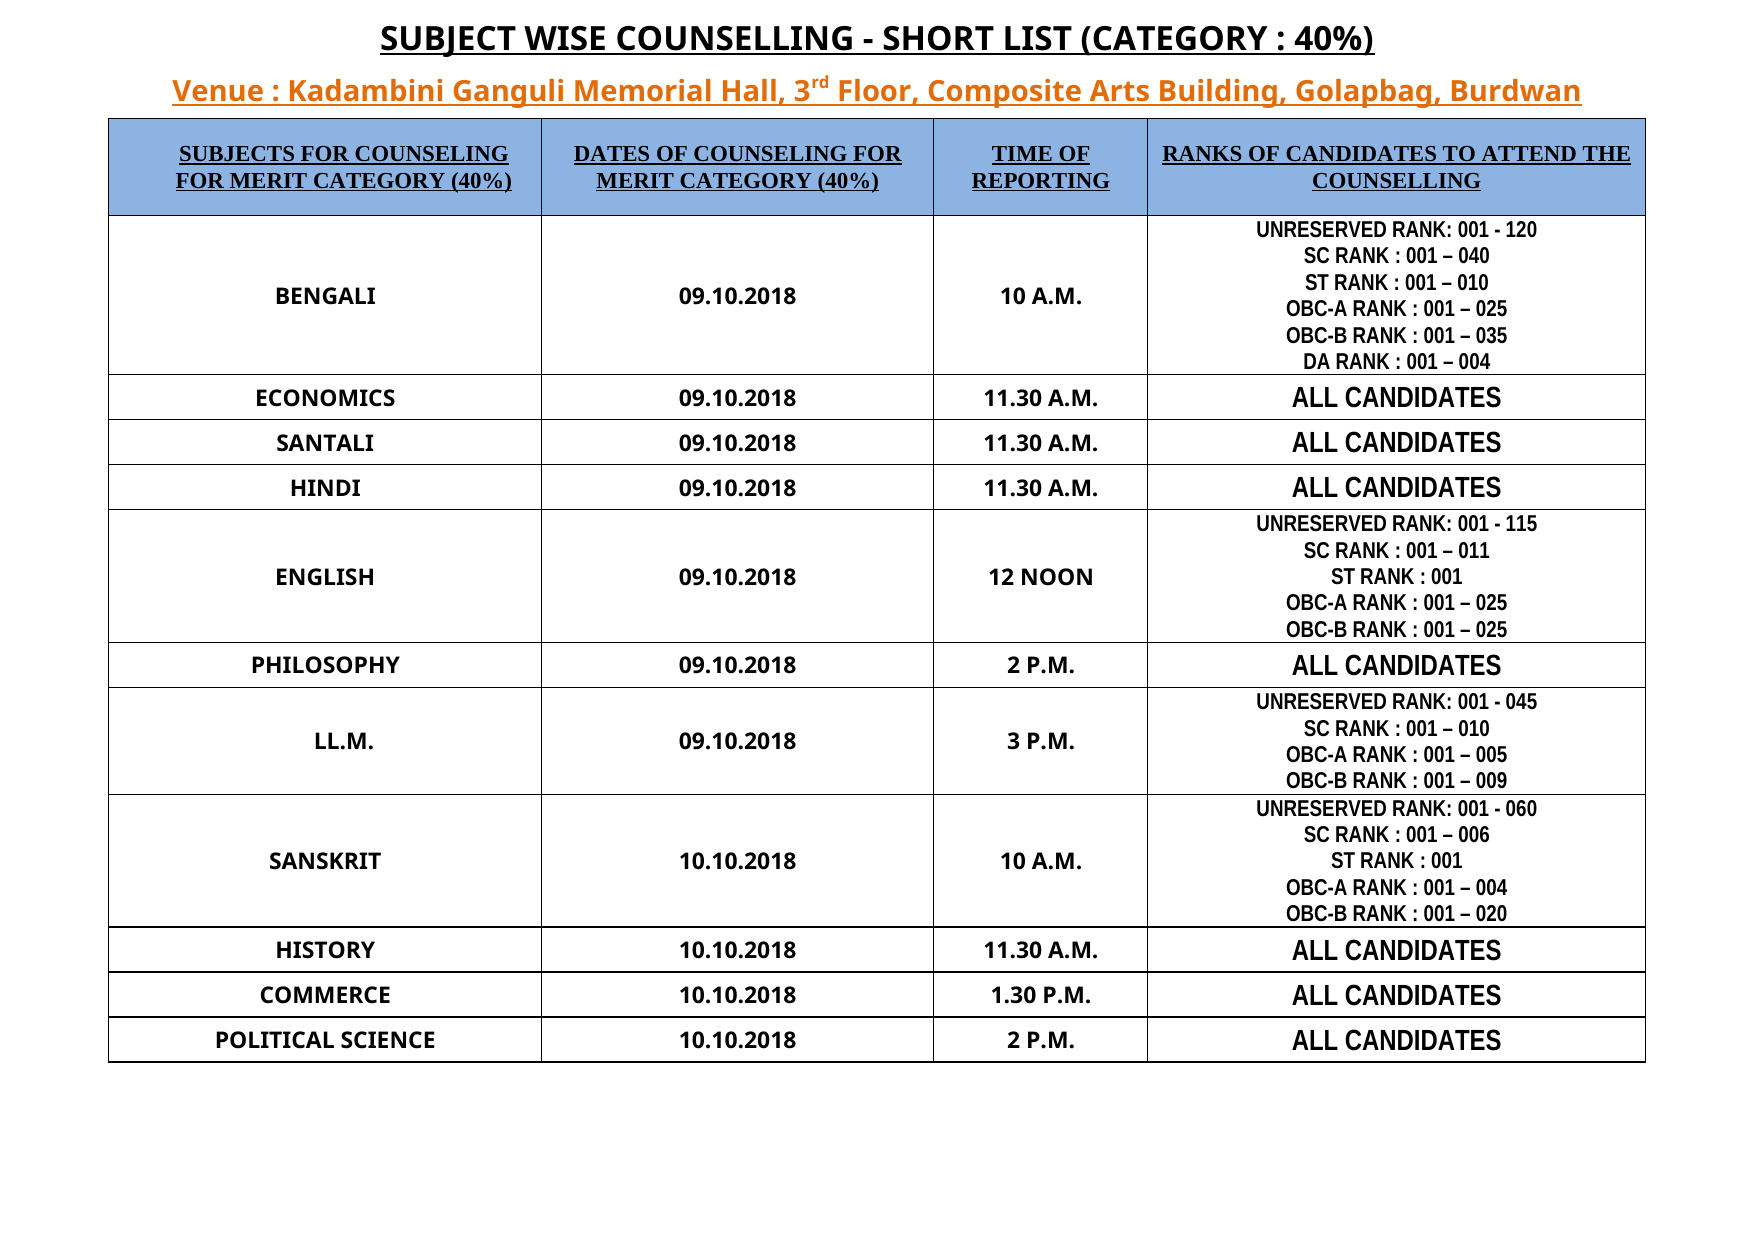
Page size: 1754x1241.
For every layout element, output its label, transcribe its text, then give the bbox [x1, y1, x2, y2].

table_cell 11.30 A.M. [934, 420, 1147, 464]
table_cell 11.30 A.M. [934, 465, 1147, 509]
table_cell 09.10.2018 [542, 510, 933, 642]
table_cell UNRESERVED RANK: 001 - 120 SC RANK : 001 – 040 ST RANK : 001 – 010 OBC-A RANK : 001 – 025 OBC-B RANK : 001 – 035 DA RANK : 001 – 004 [1148, 216, 1645, 374]
table_cell 09.10.2018 [542, 216, 933, 374]
table_header TIME OF REPORTING [934, 119, 1147, 215]
table_cell SANSKRIT [109, 795, 541, 926]
table_cell 09.10.2018 [542, 375, 933, 419]
text Venue : Kadambini Ganguli Memorial Hall, 3rd Floor, Composite Arts Building, Golapbag, Burdwan [28, 70, 1725, 110]
table_cell SANTALI [109, 420, 541, 464]
table_cell POLITICAL SCIENCE [109, 1018, 541, 1061]
table_cell ALL CANDIDATES [1148, 643, 1645, 687]
table_cell ALL CANDIDATES [1148, 420, 1645, 464]
table_cell ALL CANDIDATES [1148, 375, 1645, 419]
table_cell UNRESERVED RANK: 001 - 045 SC RANK : 001 – 010 OBC-A RANK : 001 – 005 OBC-B RANK : 001 – 009 [1148, 688, 1645, 793]
table_cell UNRESERVED RANK: 001 - 060 SC RANK : 001 – 006 ST RANK : 001 OBC-A RANK : 001 – 004 OBC-B RANK : 001 – 020 [1148, 795, 1645, 926]
table_header DATES OF COUNSELING FOR MERIT CATEGORY (40%) [542, 119, 933, 215]
text SUBJECT WISE COUNSELLING - SHORT LIST (CATEGORY : 40%) [28, 15, 1725, 60]
table_cell 3 P.M. [934, 688, 1147, 793]
table_cell 10.10.2018 [542, 795, 933, 926]
table_cell 09.10.2018 [542, 643, 933, 687]
table_cell 11.30 A.M. [934, 928, 1147, 971]
table_cell ENGLISH [109, 510, 541, 642]
table_cell ALL CANDIDATES [1148, 1018, 1645, 1061]
table_cell COMMERCE [109, 973, 541, 1016]
table_cell 12 NOON [934, 510, 1147, 642]
table_cell 09.10.2018 [542, 688, 933, 793]
table_cell 10 A.M. [934, 216, 1147, 374]
table_header RANKS OF CANDIDATES TO ATTEND THE COUNSELLING [1148, 119, 1645, 215]
table_cell 2 P.M. [934, 643, 1147, 687]
table_cell 11.30 A.M. [934, 375, 1147, 419]
table_cell UNRESERVED RANK: 001 - 115 SC RANK : 001 – 011 ST RANK : 001 OBC-A RANK : 001 – 025 OBC-B RANK : 001 – 025 [1148, 510, 1645, 642]
table_cell PHILOSOPHY [109, 643, 541, 687]
table_cell BENGALI [109, 216, 541, 374]
table_cell 10.10.2018 [542, 973, 933, 1016]
table_cell HINDI [109, 465, 541, 509]
table_cell 2 P.M. [934, 1018, 1147, 1061]
table_cell 10 A.M. [934, 795, 1147, 926]
table_header SUBJECTS FOR COUNSELING FOR MERIT CATEGORY (40%) [109, 119, 541, 215]
table_cell ALL CANDIDATES [1148, 465, 1645, 509]
table_cell ALL CANDIDATES [1148, 928, 1645, 971]
table_cell LL.M. [109, 688, 541, 793]
table_cell ECONOMICS [109, 375, 541, 419]
table_cell 10.10.2018 [542, 928, 933, 971]
table_cell HISTORY [109, 928, 541, 971]
table_cell 09.10.2018 [542, 420, 933, 464]
table_cell 09.10.2018 [542, 465, 933, 509]
table_cell ALL CANDIDATES [1148, 973, 1645, 1016]
table_cell 10.10.2018 [542, 1018, 933, 1061]
table_cell 1.30 P.M. [934, 973, 1147, 1016]
